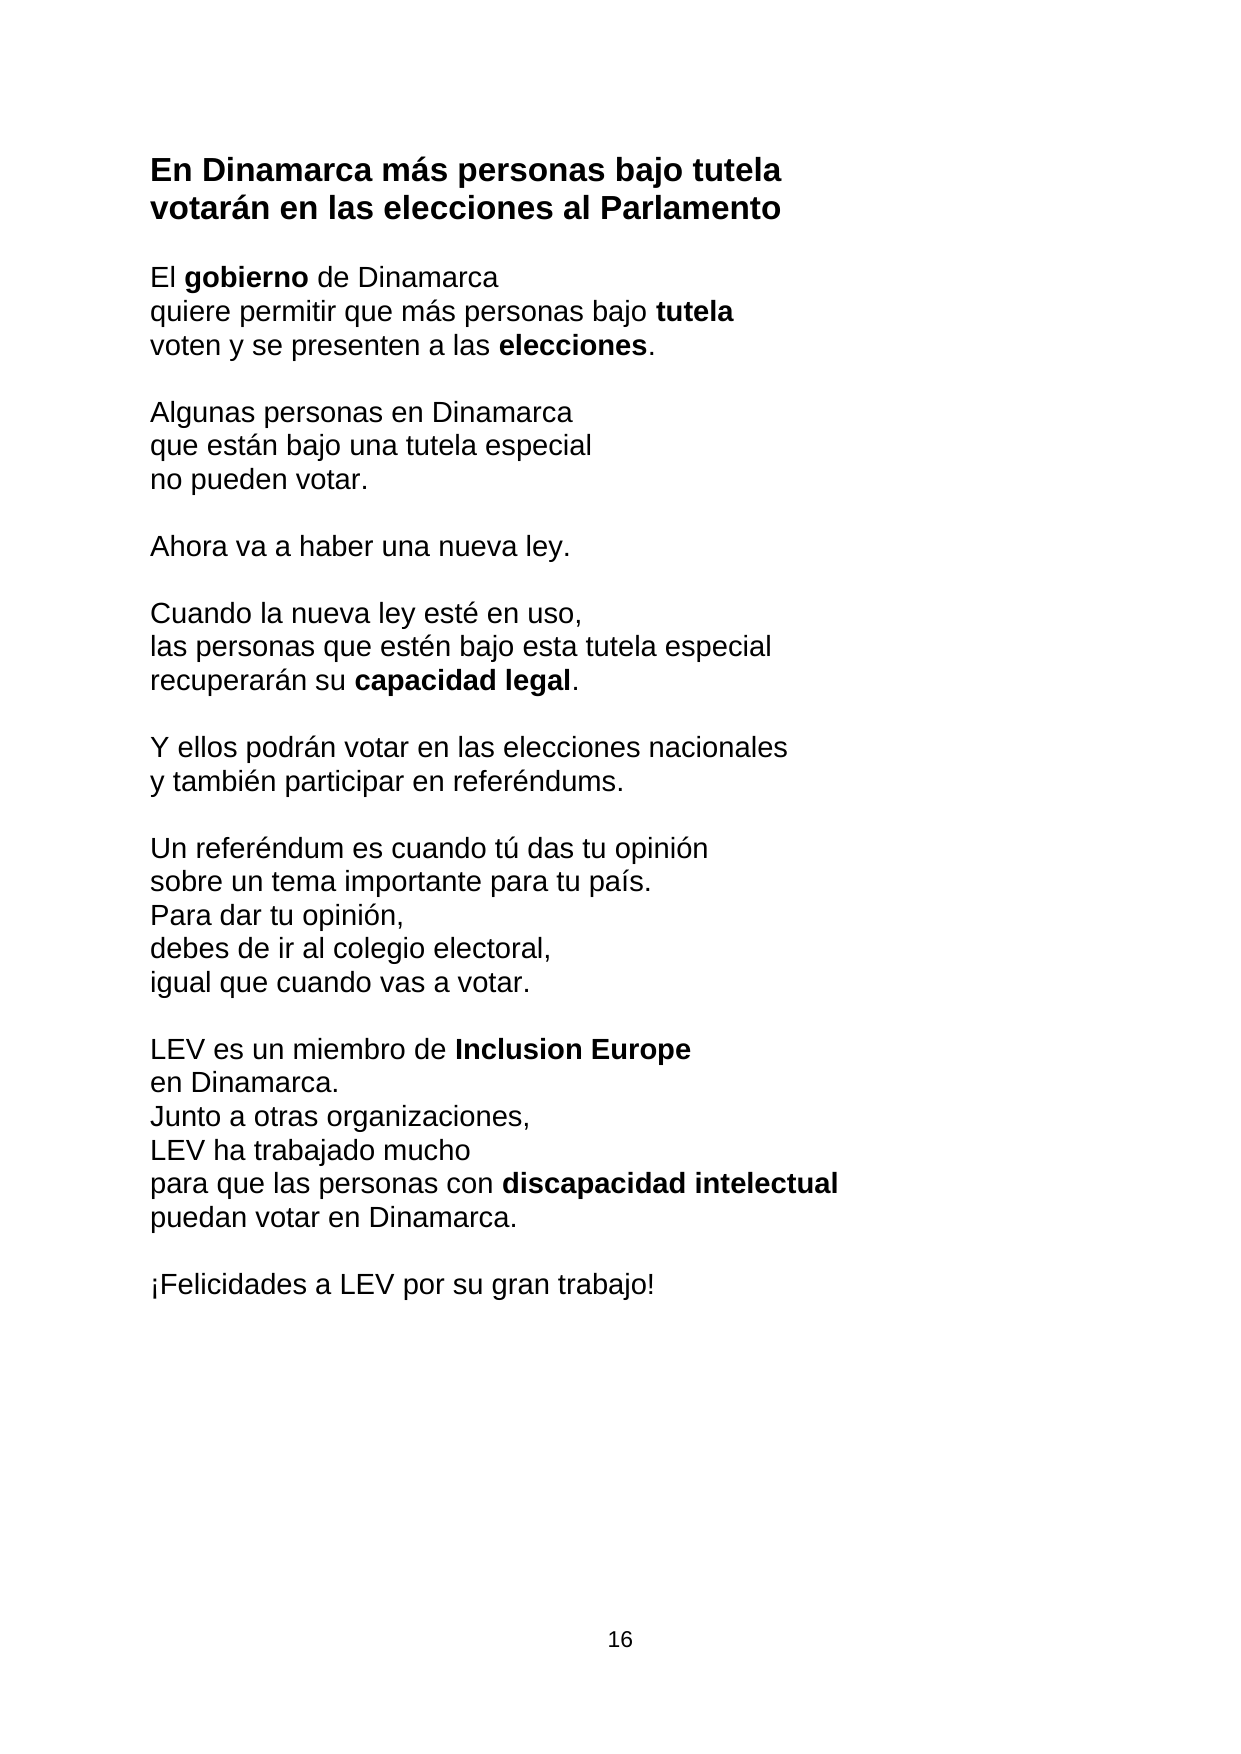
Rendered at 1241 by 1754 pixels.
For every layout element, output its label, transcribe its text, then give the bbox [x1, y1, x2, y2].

text debes de ir al colegio electoral, [150, 931, 1090, 965]
text Algunas personas en Dinamarca [150, 394, 1090, 428]
text que están bajo una tutela especial [150, 428, 1090, 462]
text LEV ha trabajado mucho [150, 1132, 1090, 1166]
text Junto a otras organizaciones, [150, 1099, 1090, 1132]
text Para dar tu opinión, [150, 898, 1090, 931]
text igual que cuando vas a votar. [150, 965, 1090, 998]
text En Dinamarca más personas bajo tutela [150, 150, 1090, 188]
text Ahora va a haber una nueva ley. [150, 529, 1090, 562]
text Un referéndum es cuando tú das tu opinión [150, 831, 1090, 864]
text LEV es un miembro de Inclusion Europe [150, 1032, 1090, 1065]
text puedan votar en Dinamarca. [150, 1199, 1090, 1233]
text las personas que estén bajo esta tutela especial [150, 629, 1090, 663]
text quiere permitir que más personas bajo tutela [150, 294, 1090, 327]
text votarán en las elecciones al Parlamento [150, 188, 1090, 227]
text El gobierno de Dinamarca [150, 260, 1090, 294]
text ¡Felicidades a LEV por su gran trabajo! [150, 1267, 1090, 1300]
text voten y se presenten a las elecciones. [150, 327, 1090, 361]
text no pueden votar. [150, 462, 1090, 495]
text y también participar en referéndums. [150, 763, 1090, 797]
text recuperarán su capacidad legal. [150, 663, 1090, 696]
text en Dinamarca. [150, 1065, 1090, 1099]
text para que las personas con discapacidad intelectual [150, 1166, 1090, 1199]
text sobre un tema importante para tu país. [150, 864, 1090, 898]
text Cuando la nueva ley esté en uso, [150, 596, 1090, 629]
text Y ellos podrán votar en las elecciones nacionales [150, 730, 1090, 763]
